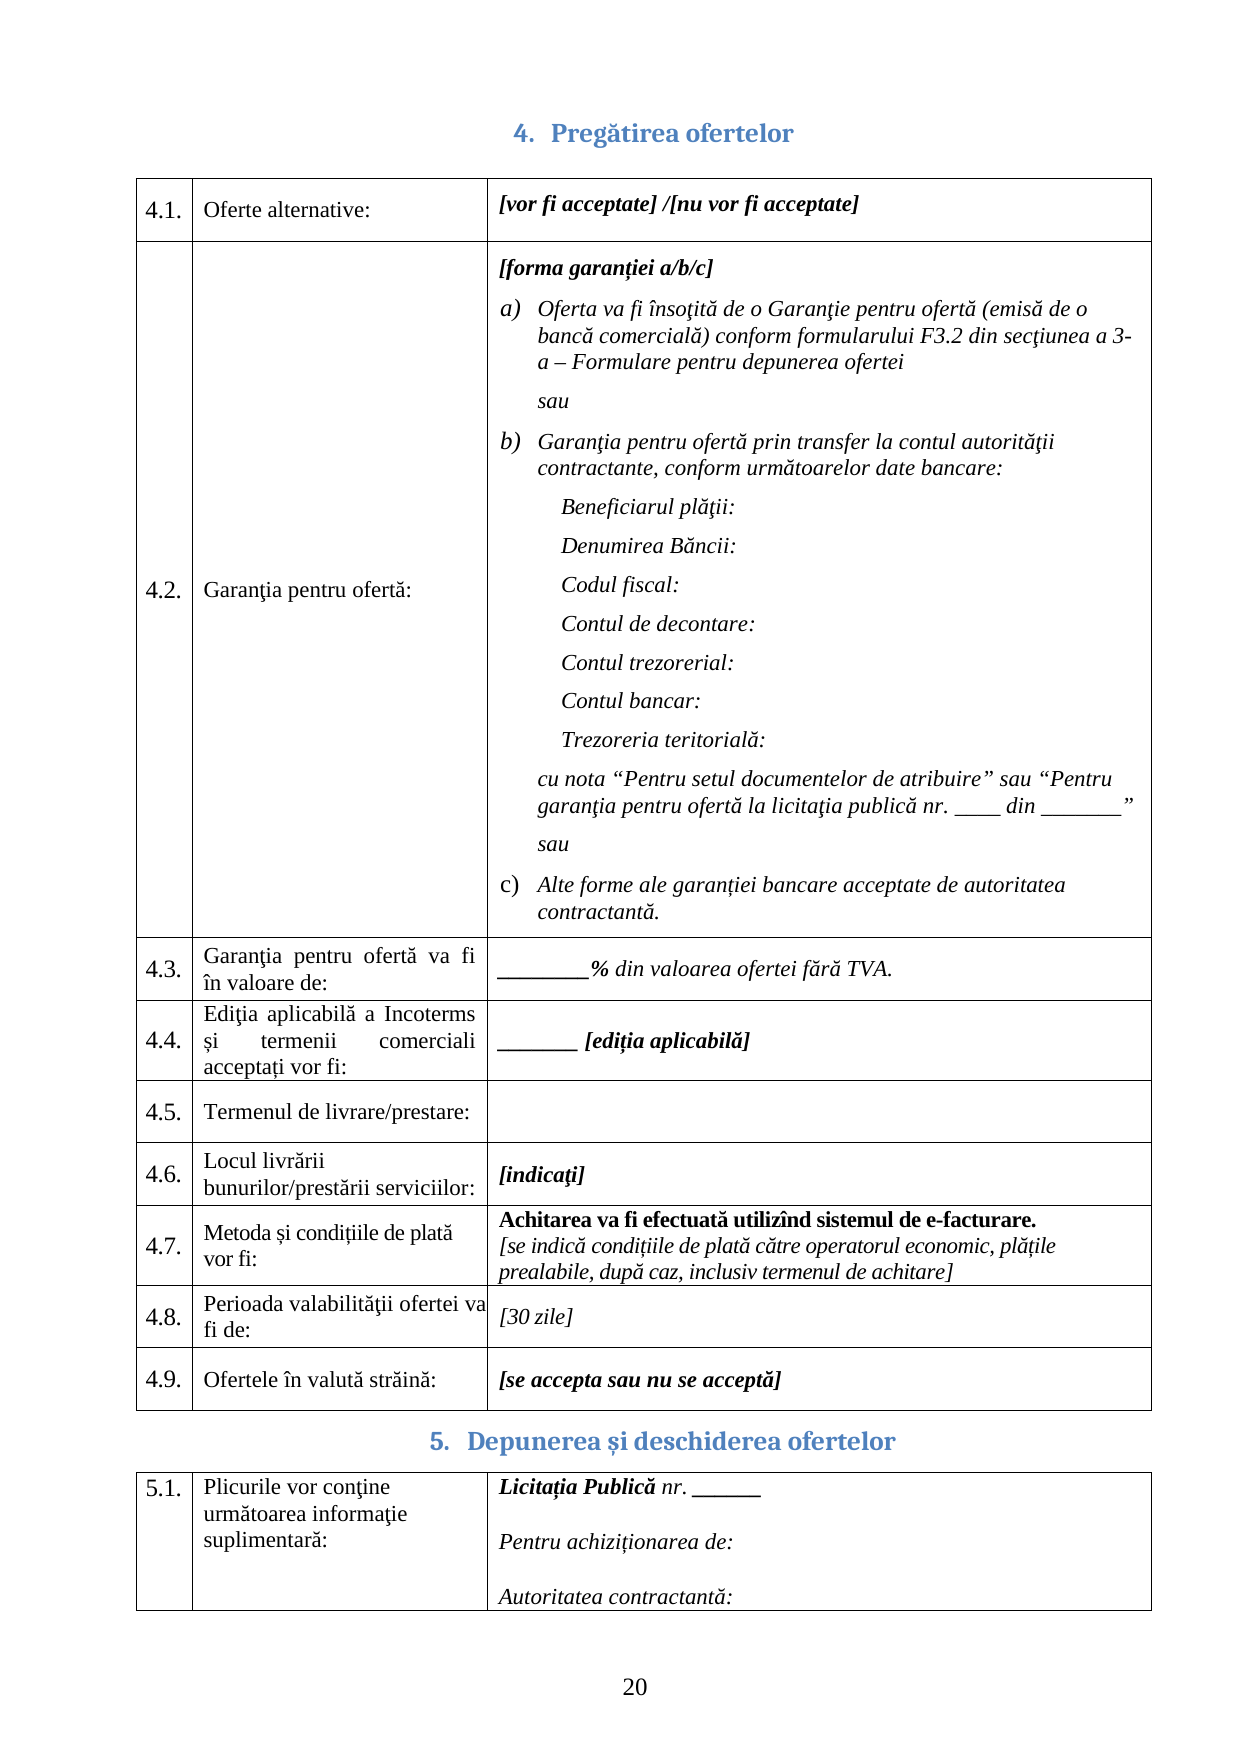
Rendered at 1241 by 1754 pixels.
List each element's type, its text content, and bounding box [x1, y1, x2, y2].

table_cell 4.4. [137, 1001, 192, 1079]
table_cell 4.5. [137, 1081, 192, 1142]
table_cell 4.8. [137, 1286, 192, 1347]
table_cell [30 zile] [488, 1286, 1151, 1347]
table_header [vor fi acceptate] /[nu vor fi acceptate] [488, 179, 1151, 241]
table_cell 4.7. [137, 1206, 192, 1285]
table_cell Perioada valabilităţii ofertei va fi de: [193, 1286, 487, 1347]
table_cell 4.9. [137, 1348, 192, 1410]
table_header Oferte alternative: [193, 179, 487, 241]
table_cell Garanţia pentru ofertă: [193, 242, 487, 937]
table_cell Locul livrării bunurilor/prestării serviciilor: [193, 1143, 487, 1204]
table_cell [488, 1473, 1151, 1610]
table_header 4.1. [137, 179, 192, 241]
table_cell Ediţia aplicabilă a Incoterms și termenii comerciali acceptați vor fi: [193, 1001, 487, 1079]
table_cell Ofertele în valută străină: [193, 1348, 487, 1410]
table_cell Garanţia pentru ofertă va fi în valoare de: [193, 938, 487, 999]
table_cell Metoda și condițiile de plată vor fi: [193, 1206, 487, 1285]
table_cell Termenul de livrare/prestare: [193, 1081, 487, 1142]
table_cell [488, 1081, 1151, 1142]
table_cell Depunerea și deschiderea ofertelor [136, 1411, 1152, 1472]
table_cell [193, 1473, 487, 1610]
table_cell 4.3. [137, 938, 192, 999]
table_cell [se accepta sau nu se acceptă] [488, 1348, 1151, 1410]
table_cell 4.2. [137, 242, 192, 937]
subtitle Pregătirea ofertelor [185, 118, 1122, 149]
table_cell 4.6. [137, 1143, 192, 1204]
table_cell [forma garanției a/b/c] Oferta va fi însoţită de o Garanţie pentru ofertă (emisă de o bancă comercială) conform formularului F3.2 din secţiunea a 3-a – Formulare pentru depunerea ofertei sau Garanţia pentru ofertă prin transfer la contul autorităţii contractante, conform următoarelor date bancare: Beneficiarul plăţii: Denumirea Băncii: Codul fiscal: Contul de decontare: Contul trezorerial: Contul bancar: Trezoreria teritorială: cu nota “Pentru setul documentelor de atribuire” sau “Pentru garanţia pentru ofertă la licitaţia publică nr. ____ din _______” sau Alte forme ale garanției bancare acceptate de autoritatea contractantă. [488, 242, 1151, 937]
table_cell Achitarea va fi efectuată utilizînd sistemul de e-facturare. [se indică condițiile de plată către operatorul economic, plățile prealabile, după caz, inclusiv termenul de achitare] [488, 1206, 1151, 1285]
table_cell ________% din valoarea ofertei fără TVA. [488, 938, 1151, 999]
table_cell 5.1. [137, 1473, 192, 1610]
table_cell _______ [ediția aplicabilă] [488, 1001, 1151, 1079]
table_cell [indicaţi] [488, 1143, 1151, 1204]
